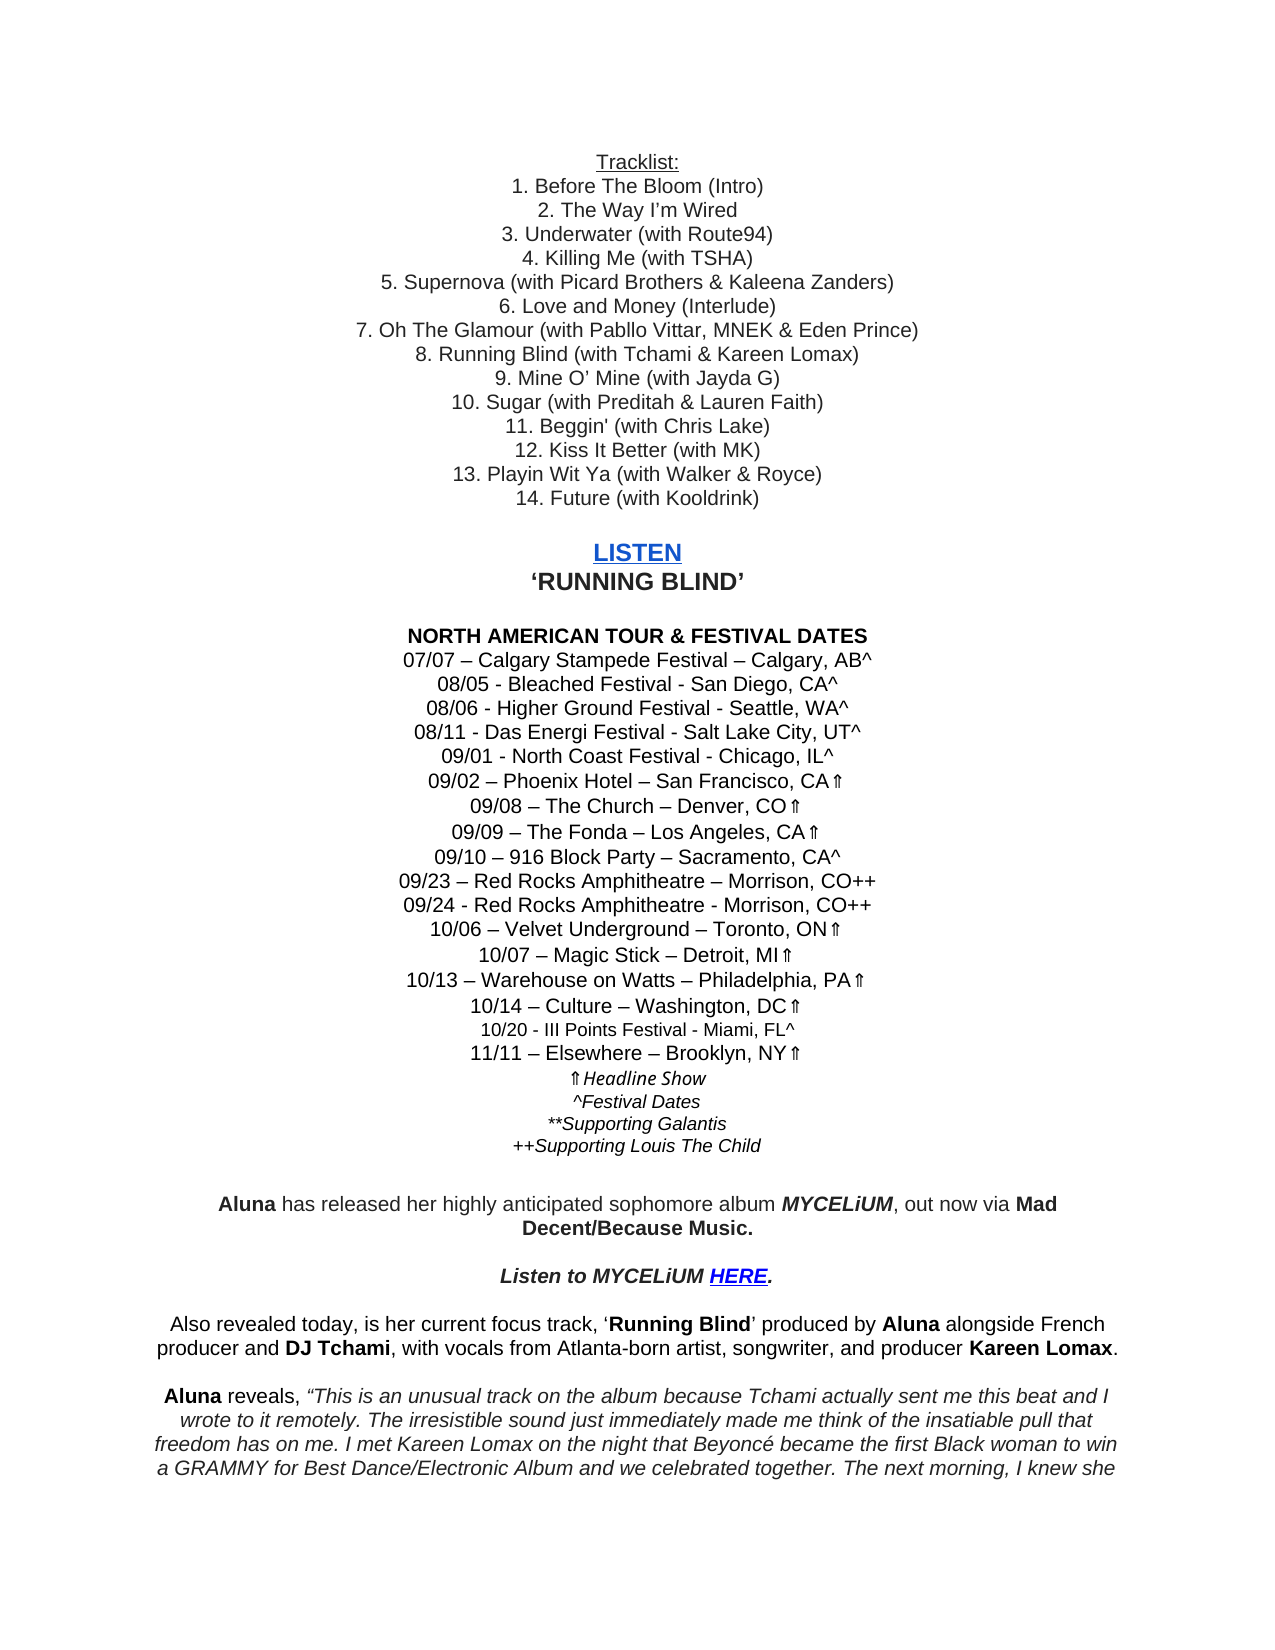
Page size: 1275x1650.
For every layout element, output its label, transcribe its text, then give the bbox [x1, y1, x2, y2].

text 4. Killing Me (with TSHA) [150, 246, 1125, 270]
text 08/06 - Higher Ground Festival - Seattle, WA^ [150, 696, 1125, 720]
text 10/07 – Magic Stick – Detroit, MI [150, 942, 1125, 968]
text 09/01 - North Coast Festival - Chicago, IL^ [150, 744, 1125, 768]
text 08/05 - Bleached Festival - San Diego, CA^ [150, 672, 1125, 696]
text 10/14 – Culture – Washington, DC [150, 993, 1125, 1019]
text 09/02 – Phoenix Hotel – San Francisco, CA [150, 768, 1125, 794]
text ++Supporting Louis The Child [150, 1134, 1125, 1156]
text ^Festival Dates [150, 1091, 1125, 1113]
text ‘RUNNING BLIND’ [150, 567, 1125, 596]
text 11. Beggin' (with Chris Lake) [150, 413, 1125, 437]
text 09/23 – Red Rocks Amphitheatre – Morrison, CO++ [150, 869, 1125, 893]
text 10. Sugar (with Preditah & Lauren Faith) [150, 389, 1125, 413]
text 12. Kiss It Better (with MK) [150, 437, 1125, 461]
text Aluna has released her highly anticipated sophomore album MYCELiUM, out now via Mad Decent/Because Music. [150, 1192, 1125, 1240]
text 10/06 – Velvet Underground – Toronto, ON [150, 917, 1125, 942]
text 09/10 – 916 Block Party – Sacramento, CA^ [150, 845, 1125, 869]
text 09/09 – The Fonda – Los Angeles, CA [150, 819, 1125, 845]
text 09/08 – The Church – Denver, CO [150, 794, 1125, 819]
text LISTEN [150, 538, 1125, 567]
text 10/20 - III Points Festival - Miami, FL^ [150, 1019, 1125, 1040]
text 09/24 - Red Rocks Amphitheatre - Morrison, CO++ [150, 893, 1125, 917]
text **Supporting Galantis [150, 1113, 1125, 1134]
text 10/13 – Warehouse on Watts – Philadelphia, PA [150, 968, 1125, 993]
text 13. Playin Wit Ya (with Walker & Royce) [150, 461, 1125, 485]
text 5. Supernova (with Picard Brothers & Kaleena Zanders) [150, 270, 1125, 294]
text 11/11 – Elsewhere – Brooklyn, NY [150, 1040, 1125, 1066]
text Tracklist: [150, 150, 1125, 174]
text NORTH AMERICAN TOUR & FESTIVAL DATES [150, 624, 1125, 648]
text 8. Running Blind (with Tchami & Kareen Lomax) [150, 342, 1125, 366]
text 6. Love and Money (Interlude) [150, 294, 1125, 318]
text 2. The Way I’m Wired [150, 198, 1125, 222]
text 9. Mine O’ Mine (with Jayda G) [150, 366, 1125, 389]
text 1. Before The Bloom (Intro) [150, 174, 1125, 198]
text 08/11 - Das Energi Festival - Salt Lake City, UT^ [150, 720, 1125, 744]
text 7. Oh The Glamour (with Pabllo Vittar, MNEK & Eden Prince) [150, 318, 1125, 342]
text 07/07 – Calgary Stampede Festival – Calgary, AB^ [150, 648, 1125, 672]
text 3. Underwater (with Route94) [150, 222, 1125, 246]
text 14. Future (with Kooldrink) [150, 485, 1125, 509]
text Also revealed today, is her current focus track, ‘Running Blind’ produced by Aluna alongside French producer and DJ Tchami, with vocals from Atlanta-born artist, songwriter, and producer Kareen Lomax. [150, 1312, 1125, 1359]
text Listen to MYCELiUM HERE. [150, 1264, 1125, 1288]
